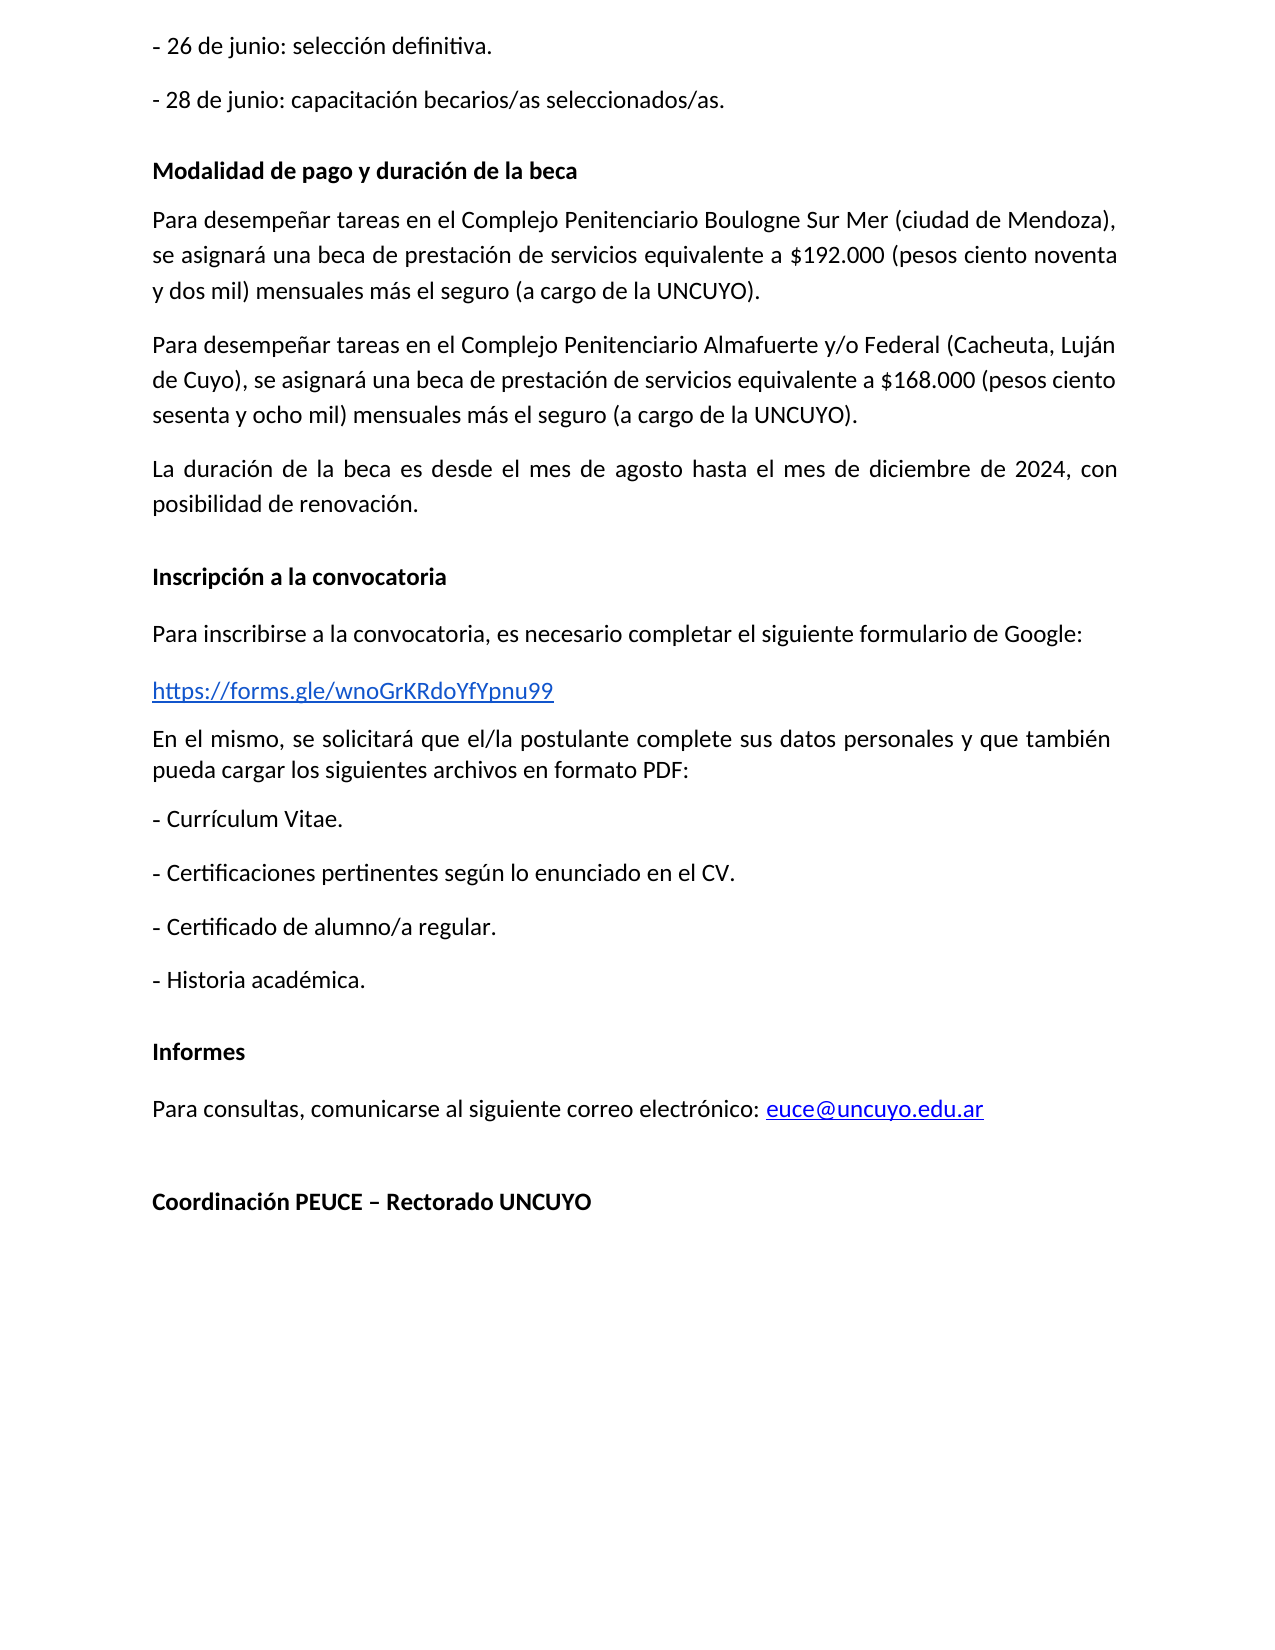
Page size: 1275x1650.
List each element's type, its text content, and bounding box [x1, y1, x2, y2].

text - Currículum Vitae. [152, 804, 1118, 834]
text - 28 de junio: capacitación becarios/as seleccionados/as. [152, 84, 1118, 114]
text https://forms.gle/wnoGrKRdoYfYpnu99 [152, 675, 1117, 706]
text - Certificado de alumno/a regular. [152, 911, 1118, 941]
text Para consultas, comunicarse al siguiente correo electrónico: euce@uncuyo.edu.ar [152, 1093, 987, 1123]
text Modalidad de pago y duración de la beca [152, 155, 1118, 186]
text - 26 de junio: selección definitiva. [152, 30, 1118, 61]
text La duración de la beca es desde el mes de agosto hasta el mes de diciembre de 2024, con posibilidad de renovación. [152, 453, 1118, 519]
text Informes [152, 1036, 1118, 1066]
text Para desempeñar tareas en el Complejo Penitenciario Boulogne Sur Mer (ciudad de Mendoza), se asignará una beca de prestación de servicios equivalente a $192.000 (pesos ciento noventa y dos mil) mensuales más el seguro (a cargo de la UNCUYO). [152, 204, 1118, 305]
text Coordinación PEUCE – Rectorado UNCUYO [152, 1186, 987, 1217]
text - Historia académica. [152, 964, 1118, 995]
text - Certificaciones pertinentes según lo enunciado en el CV. [152, 857, 1118, 888]
text Para inscribirse a la convocatoria, es necesario completar el siguiente formulario de Google: [152, 618, 1117, 648]
text Inscripción a la convocatoria [152, 561, 1118, 592]
text Para desempeñar tareas en el Complejo Penitenciario Almafuerte y/o Federal (Cacheuta, Luján de Cuyo), se asignará una beca de prestación de servicios equivalente a $168.000 (pesos ciento sesenta y ocho mil) mensuales más el seguro (a cargo de la UNCUYO). [152, 329, 1118, 430]
text En el mismo, se solicitará que el/la postulante complete sus datos personales y que también pueda cargar los siguientes archivos en formato PDF: [152, 724, 1112, 785]
